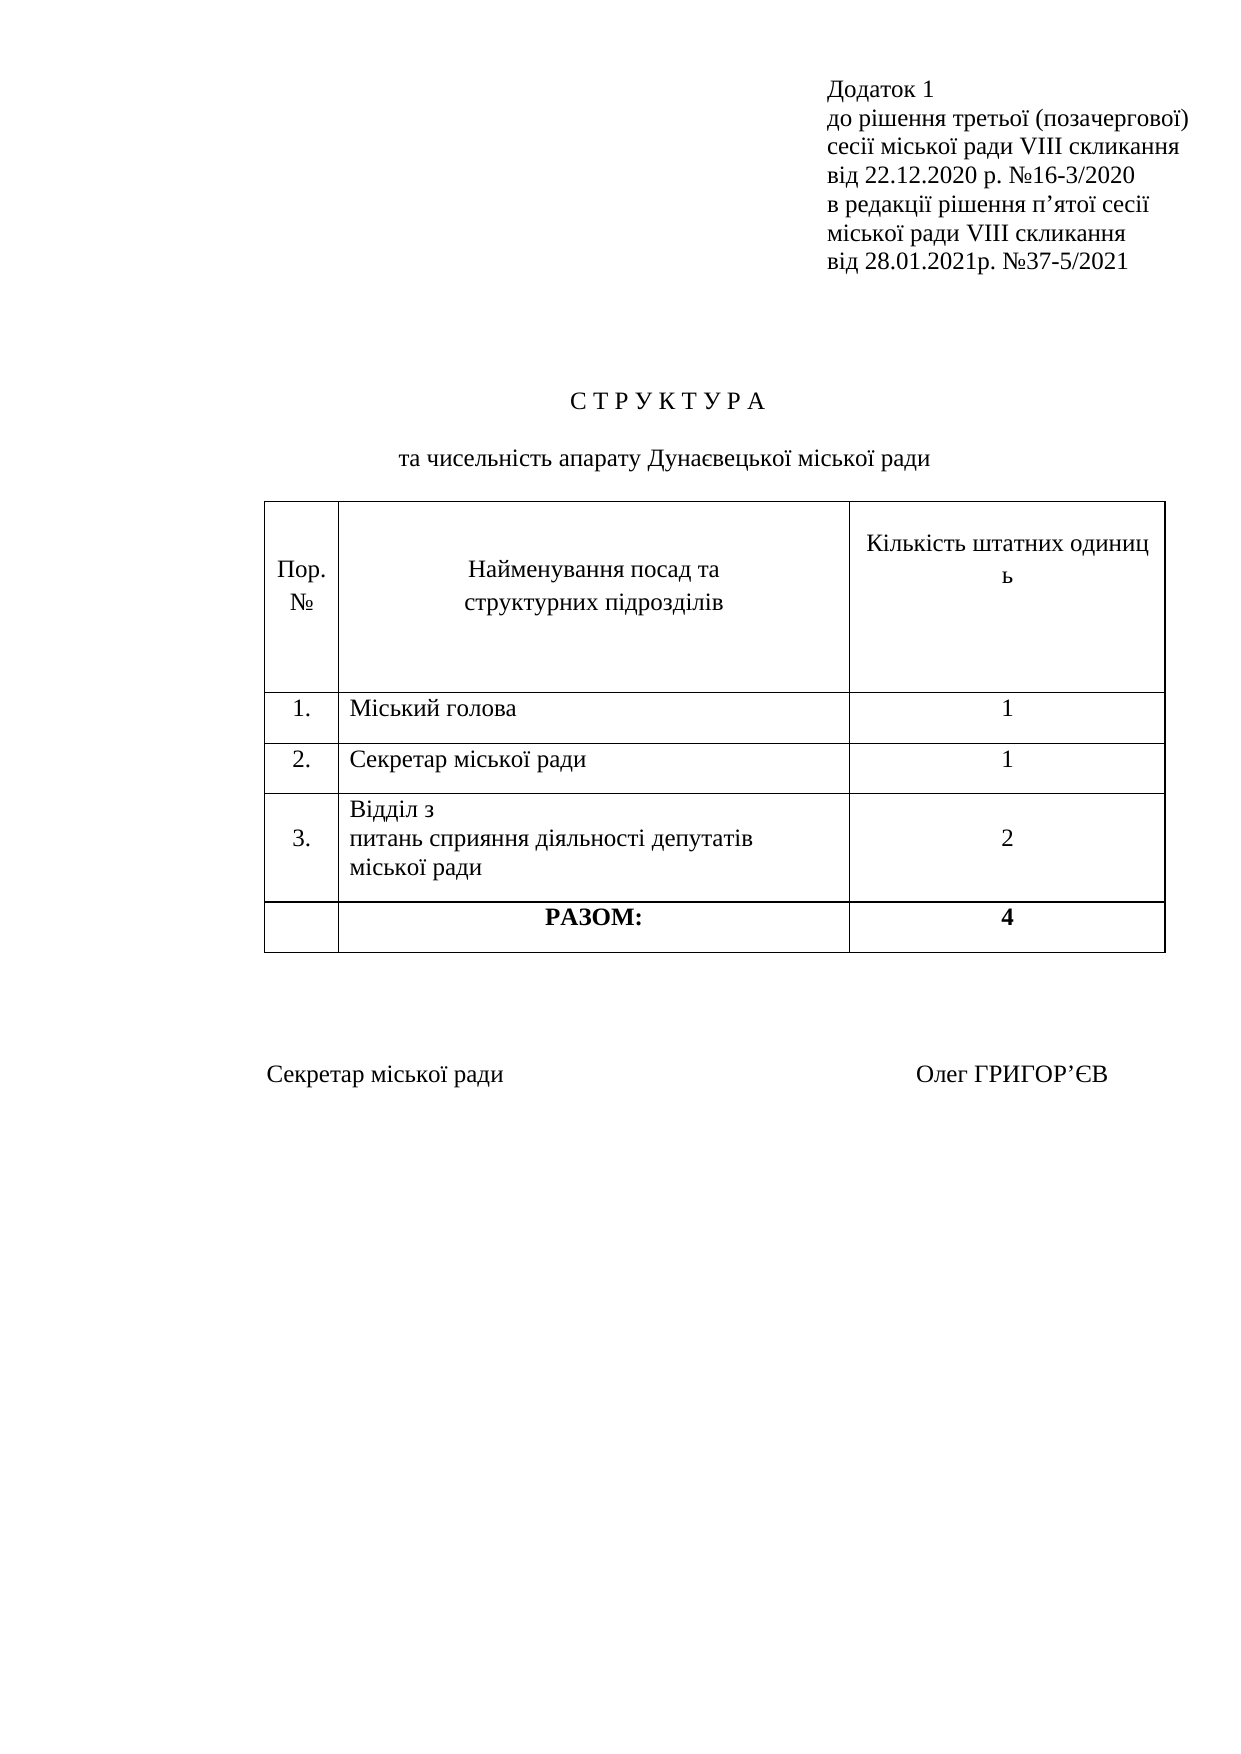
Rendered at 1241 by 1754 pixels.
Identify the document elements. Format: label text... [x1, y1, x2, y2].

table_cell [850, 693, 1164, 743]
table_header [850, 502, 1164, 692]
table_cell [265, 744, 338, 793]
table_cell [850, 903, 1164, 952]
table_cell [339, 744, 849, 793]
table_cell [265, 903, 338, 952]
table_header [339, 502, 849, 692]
text міської ради VІІІ скликання [768, 218, 1152, 246]
text в редакції рішення п’ятої сесії [768, 189, 1152, 218]
text до рішення третьої (позачергової) сесії міської ради VIІI скликання [827, 103, 1191, 160]
text від 22.12.2020 р. №16-3/2020 [827, 160, 1152, 189]
text та чисельність апарату Дунаєвецької міської ради [177, 443, 1152, 472]
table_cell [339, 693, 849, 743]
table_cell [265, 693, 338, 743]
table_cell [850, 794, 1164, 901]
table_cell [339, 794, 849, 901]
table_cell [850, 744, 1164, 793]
text С Т Р У К Т У Р А [177, 386, 1152, 414]
text Додаток 1 [177, 74, 1152, 103]
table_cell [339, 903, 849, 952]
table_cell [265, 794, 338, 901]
text від 28.01.2021р. №37-5/2021 [827, 246, 1152, 275]
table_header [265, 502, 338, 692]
text Секретар міської ради Олег ГРИГОР’ЄВ [148, 1059, 1152, 1088]
